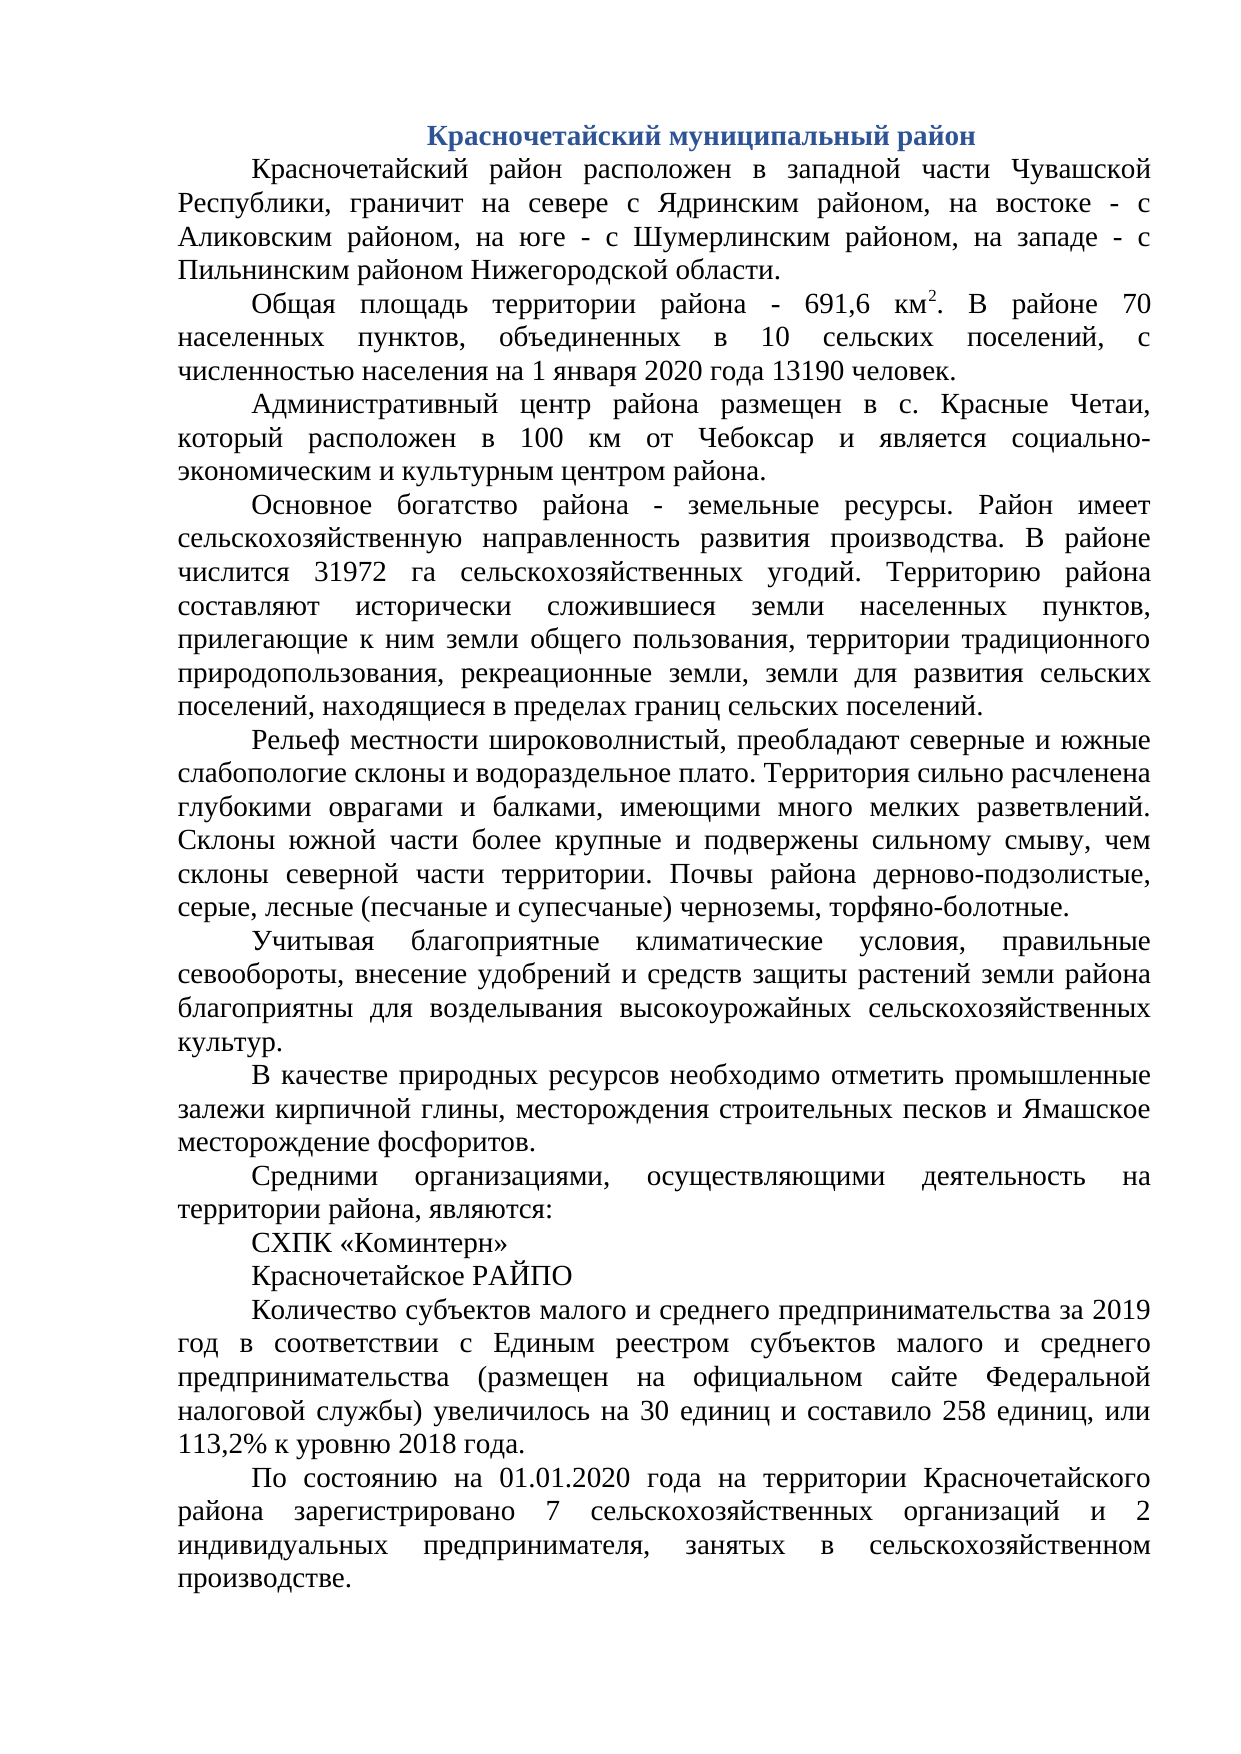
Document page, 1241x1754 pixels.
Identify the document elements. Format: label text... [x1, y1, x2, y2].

text Количество субъектов малого и среднего предпринимательства за 2019 год в соответствии с Единым реестром субъектов малого и среднего предпринимательства (размещен на официальном сайте Федеральной налоговой службы) увеличилось на 30 единиц и составило 258 единиц, или 113,2% к уровню 2018 года. [177, 1292, 1152, 1460]
text СХПК «Коминтерн» [177, 1225, 1152, 1258]
text Средними организациями, осуществляющими деятельность на территории района, являются: [177, 1158, 1152, 1225]
text По состоянию на 01.01.2020 года на территории Красночетайского района зарегистрировано 7 сельскохозяйственных организаций и 2 индивидуальных предпринимателя, занятых в сельскохозяйственном производстве. [177, 1460, 1152, 1594]
text Учитывая благоприятные климатические условия, правильные севообороты, внесение удобрений и средств защиты растений земли района благоприятны для возделывания высокоурожайных сельскохозяйственных культур. [177, 923, 1152, 1057]
text Красночетайский район расположен в западной части Чувашской Республики, граничит на севере с Ядринским районом, на востоке - с Аликовским районом, на юге - с Шумерлинским районом, на западе - с Пильнинским районом Нижегородской области. [177, 152, 1152, 286]
text Красночетайский муниципальный район [177, 118, 1152, 152]
text Общая площадь территории района - 691,6 км2. В районе 70 населенных пунктов, объединенных в 10 сельских поселений, с численностью населения на 1 января 2020 года 13190 человек. [177, 286, 1152, 386]
text Красночетайское РАЙПО [177, 1258, 1152, 1292]
text Рельеф местности широковолнистый, преобладают северные и южные слабопологие склоны и водораздельное плато. Территория сильно расчленена глубокими оврагами и балками, имеющими много мелких разветвлений. Склоны южной части более крупные и подвержены сильному смыву, чем склоны северной части территории. Почвы района дерново-подзолистые, серые, лесные (песчаные и супесчаные) черноземы, торфяно-болотные. [177, 722, 1152, 923]
text В качестве природных ресурсов необходимо отметить промышленные залежи кирпичной глины, месторождения строительных песков и Ямашское месторождение фосфоритов. [177, 1057, 1152, 1158]
text Административный центр района размещен в с. Красные Четаи, который расположен в 100 км от Чебоксар и является социально-экономическим и культурным центром района. [177, 386, 1152, 487]
text Основное богатство района - земельные ресурсы. Район имеет сельскохозяйственную направленность развития производства. В районе числится 31972 га сельскохозяйственных угодий. Территорию района составляют исторически сложившиеся земли населенных пунктов, прилегающие к ним земли общего пользования, территории традиционного природопользования, рекреационные земли, земли для развития сельских поселений, находящиеся в пределах границ сельских поселений. [177, 487, 1152, 722]
